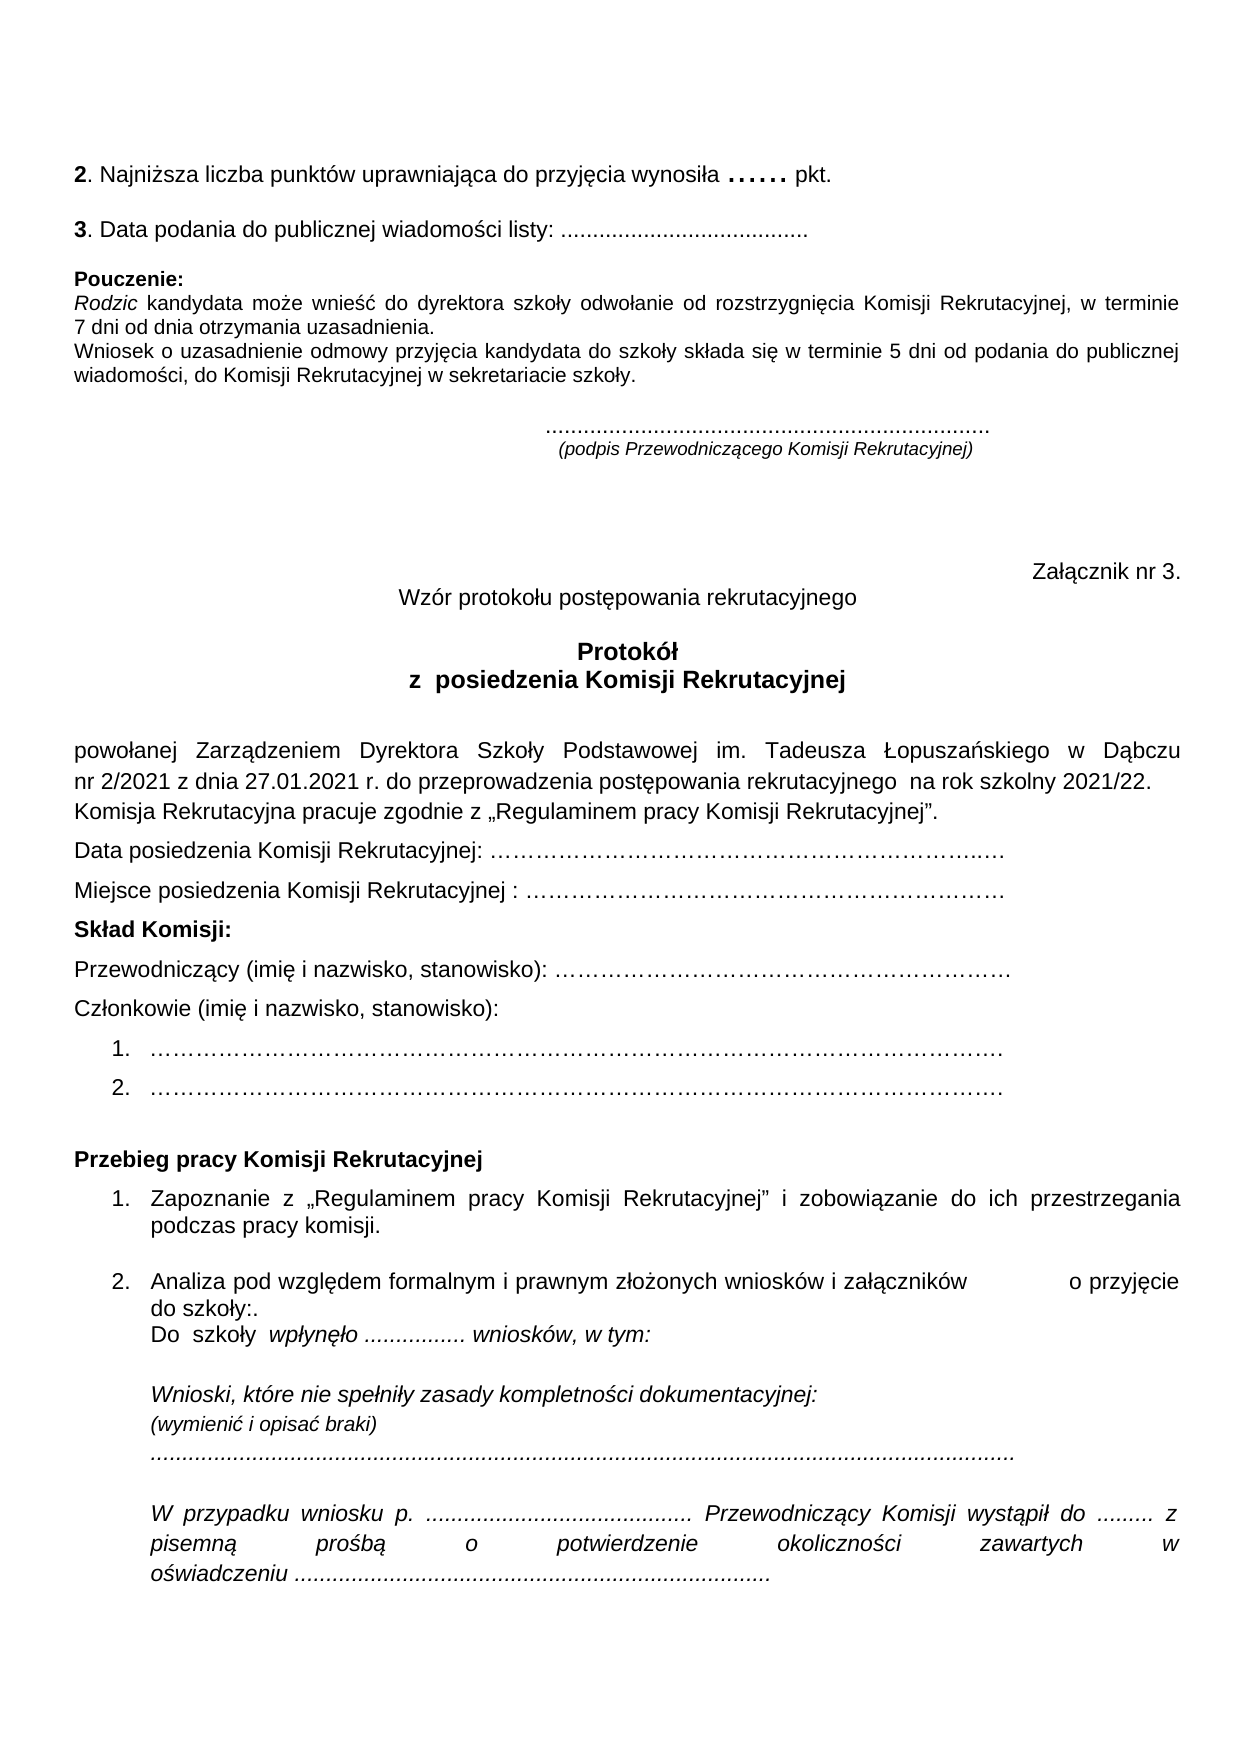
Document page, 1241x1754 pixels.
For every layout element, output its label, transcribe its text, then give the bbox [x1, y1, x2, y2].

text W przypadku wniosku p. .......................................... Przewodniczący Komisji wystąpił do ......... z pisemną prośbą o potwierdzenie okoliczności zawartych w oświadczeniu ........................................................................... [150, 1499, 1181, 1586]
text (podpis Przewodniczącego Komisji Rekrutacyjnej) [74, 438, 1181, 460]
text ...................................................................... [74, 412, 1181, 438]
text Rodzic kandydata może wnieść do dyrektora szkoły odwołanie od rozstrzygnięcia Komisji Rekrutacyjnej, w terminie 7 dni od dnia otrzymania uzasadnienia. [74, 291, 1181, 339]
text Do szkoły wpłynęło ................ wniosków, w tym: [150, 1321, 1181, 1347]
text Skład Komisji: [74, 916, 1181, 943]
text Miejsce posiedzenia Komisji Rekrutacyjnej : ……………………………………………………… [74, 877, 1181, 903]
list Zapoznanie z „Regulaminem pracy Komisji Rekrutacyjnej” i zobowiązanie do ich przestrzegania podczas pracy komisji. [111, 1185, 1181, 1238]
text Wnioski, które nie spełniły zasady kompletności dokumentacyjnej: [150, 1381, 1181, 1408]
text (wymienić i opisać braki) [150, 1412, 1181, 1436]
text Przebieg pracy Komisji Rekrutacyjnej [74, 1146, 1181, 1172]
text Komisja Rekrutacyjna pracuje zgodnie z „Regulaminem pracy Komisji Rekrutacyjnej”. [74, 798, 1181, 824]
text Wzór protokołu postępowania rekrutacyjnego [74, 584, 1181, 610]
text 2. Najniższa liczba punktów uprawniająca do przyjęcia wynosiła ...... pkt. [74, 148, 1181, 191]
text 3. Data podania do publicznej wiadomości listy: ....................................... [74, 216, 1181, 242]
list …………………………………………………………………………………………………. [111, 1074, 1181, 1101]
text Protokół [74, 637, 1181, 666]
list Analiza pod względem formalnym i prawnym złożonych wniosków i załączników o przyjęcie do szkoły:. [111, 1268, 1181, 1321]
text ........................................................................................................................................ [150, 1439, 1181, 1466]
text Wniosek o uzasadnienie odmowy przyjęcia kandydata do szkoły składa się w terminie 5 dni od podania do publicznej wiadomości, do Komisji Rekrutacyjnej w sekretariacie szkoły. [74, 339, 1181, 387]
text powołanej Zarządzeniem Dyrektora Szkoły Podstawowej im. Tadeusza Łopuszańskiego w Dąbczu nr 2/2021 z dnia 27.01.2021 r. do przeprowadzenia postępowania rekrutacyjnego na rok szkolny 2021/22. [74, 737, 1181, 794]
text z posiedzenia Komisji Rekrutacyjnej [74, 666, 1181, 694]
list …………………………………………………………………………………………………. [111, 1035, 1181, 1061]
text Pouczenie: [74, 267, 1181, 291]
text Przewodniczący (imię i nazwisko, stanowisko): …………………………………………………… [74, 956, 1181, 982]
text Załącznik nr 3. [74, 558, 1181, 584]
text Data posiedzenia Komisji Rekrutacyjnej: ………………………………………………………..… [74, 837, 1181, 864]
text Członkowie (imię i nazwisko, stanowisko): [74, 995, 1181, 1022]
